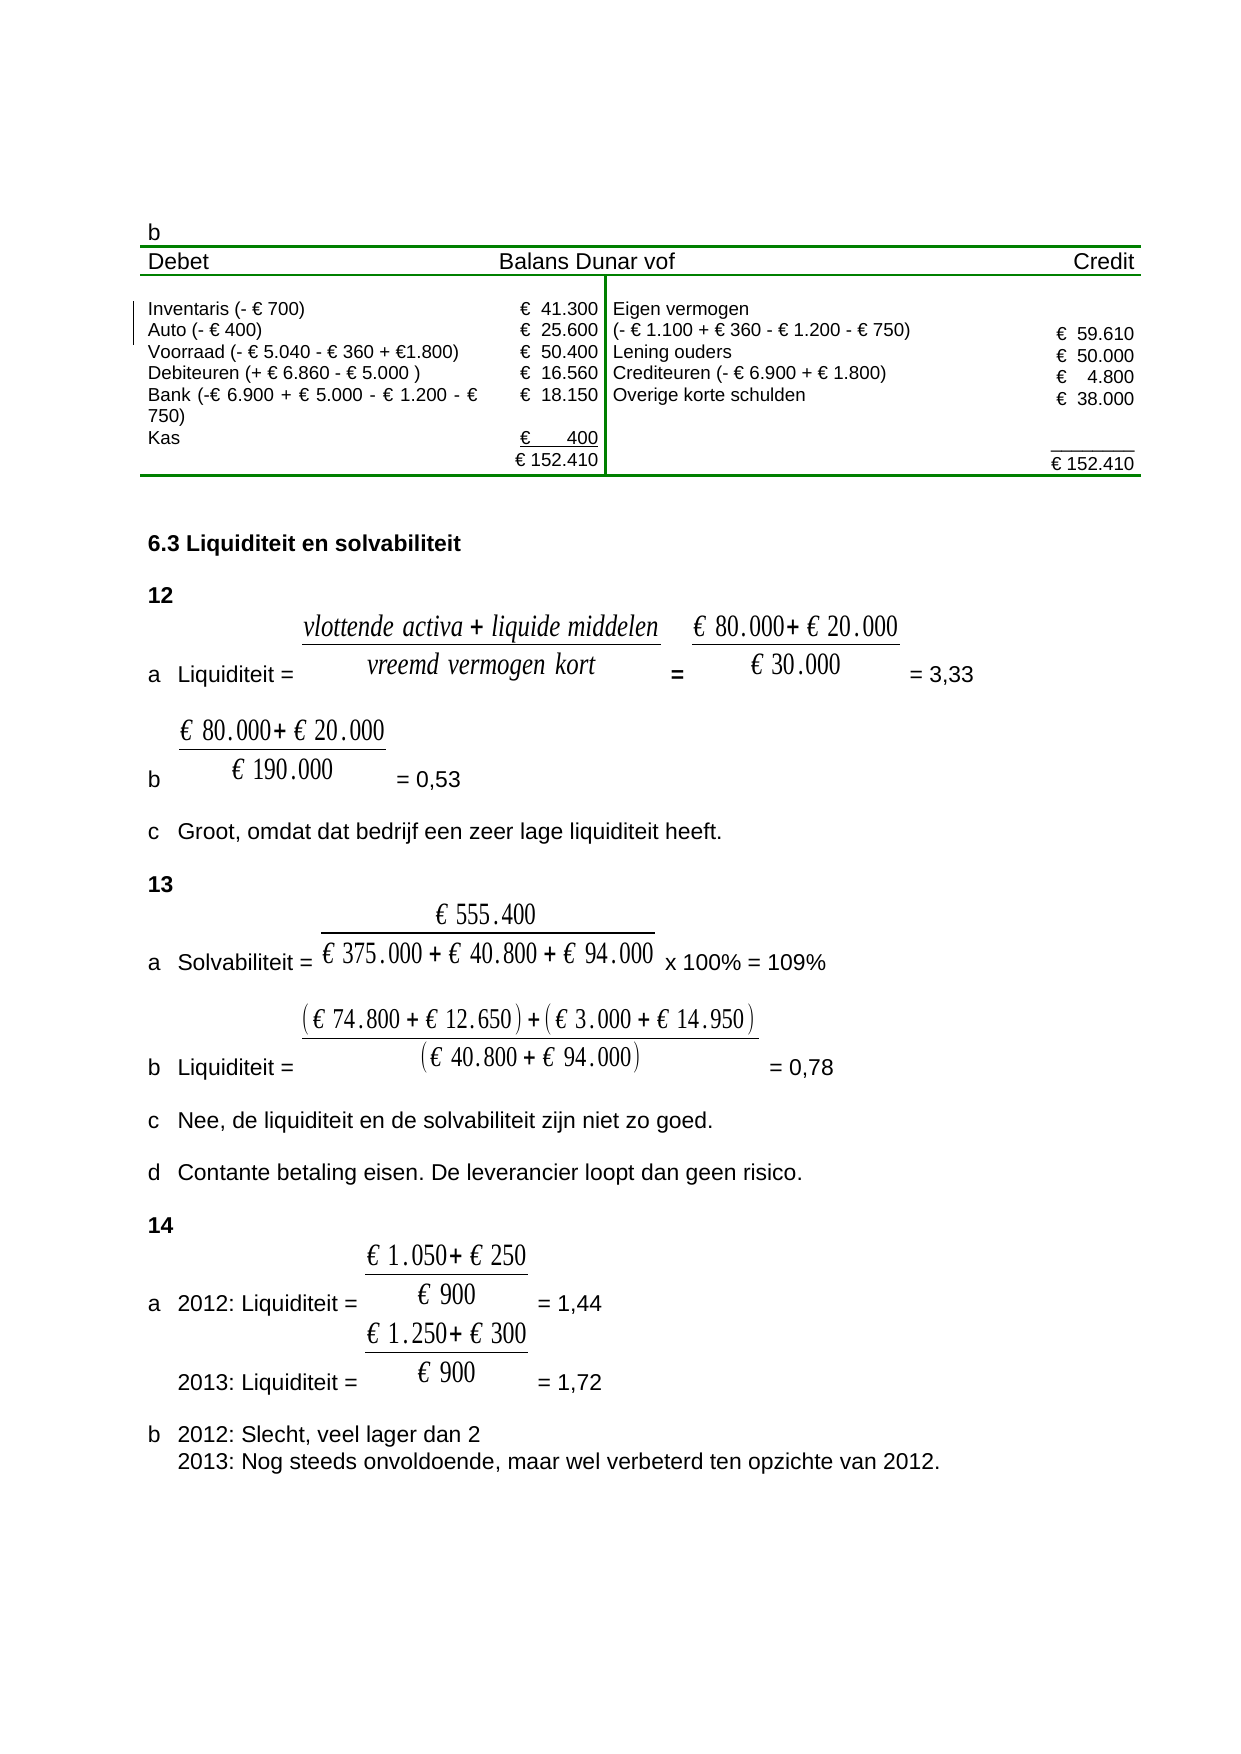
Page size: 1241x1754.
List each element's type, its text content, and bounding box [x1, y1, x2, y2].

text 14 [148, 1212, 1152, 1238]
text c Nee, de liquiditeit en de solvabiliteit zijn niet zo goed. [148, 1107, 1152, 1133]
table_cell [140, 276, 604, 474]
text a Liquiditeit = = = 3,33 [148, 609, 1152, 687]
text 13 [148, 871, 1152, 897]
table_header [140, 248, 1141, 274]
text 12 [148, 582, 1152, 609]
text 2013: Nog steeds onvoldoende, maar wel verbeterd ten opzichte van 2012. [148, 1448, 1152, 1474]
text a Solvabiliteit = x 100% = 109% [148, 897, 1152, 976]
text 2013: Liquiditeit = = 1,72 [148, 1317, 1152, 1395]
text d Contante betaling eisen. De leverancier loopt dan geen risico. [148, 1159, 1152, 1186]
text b Liquiditeit = = 0,78 [148, 1002, 1152, 1080]
text b = 0,53 [148, 713, 1152, 792]
text b 2012: Slecht, veel lager dan 2 [148, 1421, 1152, 1448]
text b [148, 218, 1152, 245]
text a 2012: Liquiditeit = = 1,44 [148, 1238, 1152, 1317]
text 6.3 Liquiditeit en solvabiliteit [148, 530, 1152, 556]
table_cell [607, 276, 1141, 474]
text c Groot, omdat dat bedrijf een zeer lage liquiditeit heeft. [148, 818, 1152, 844]
